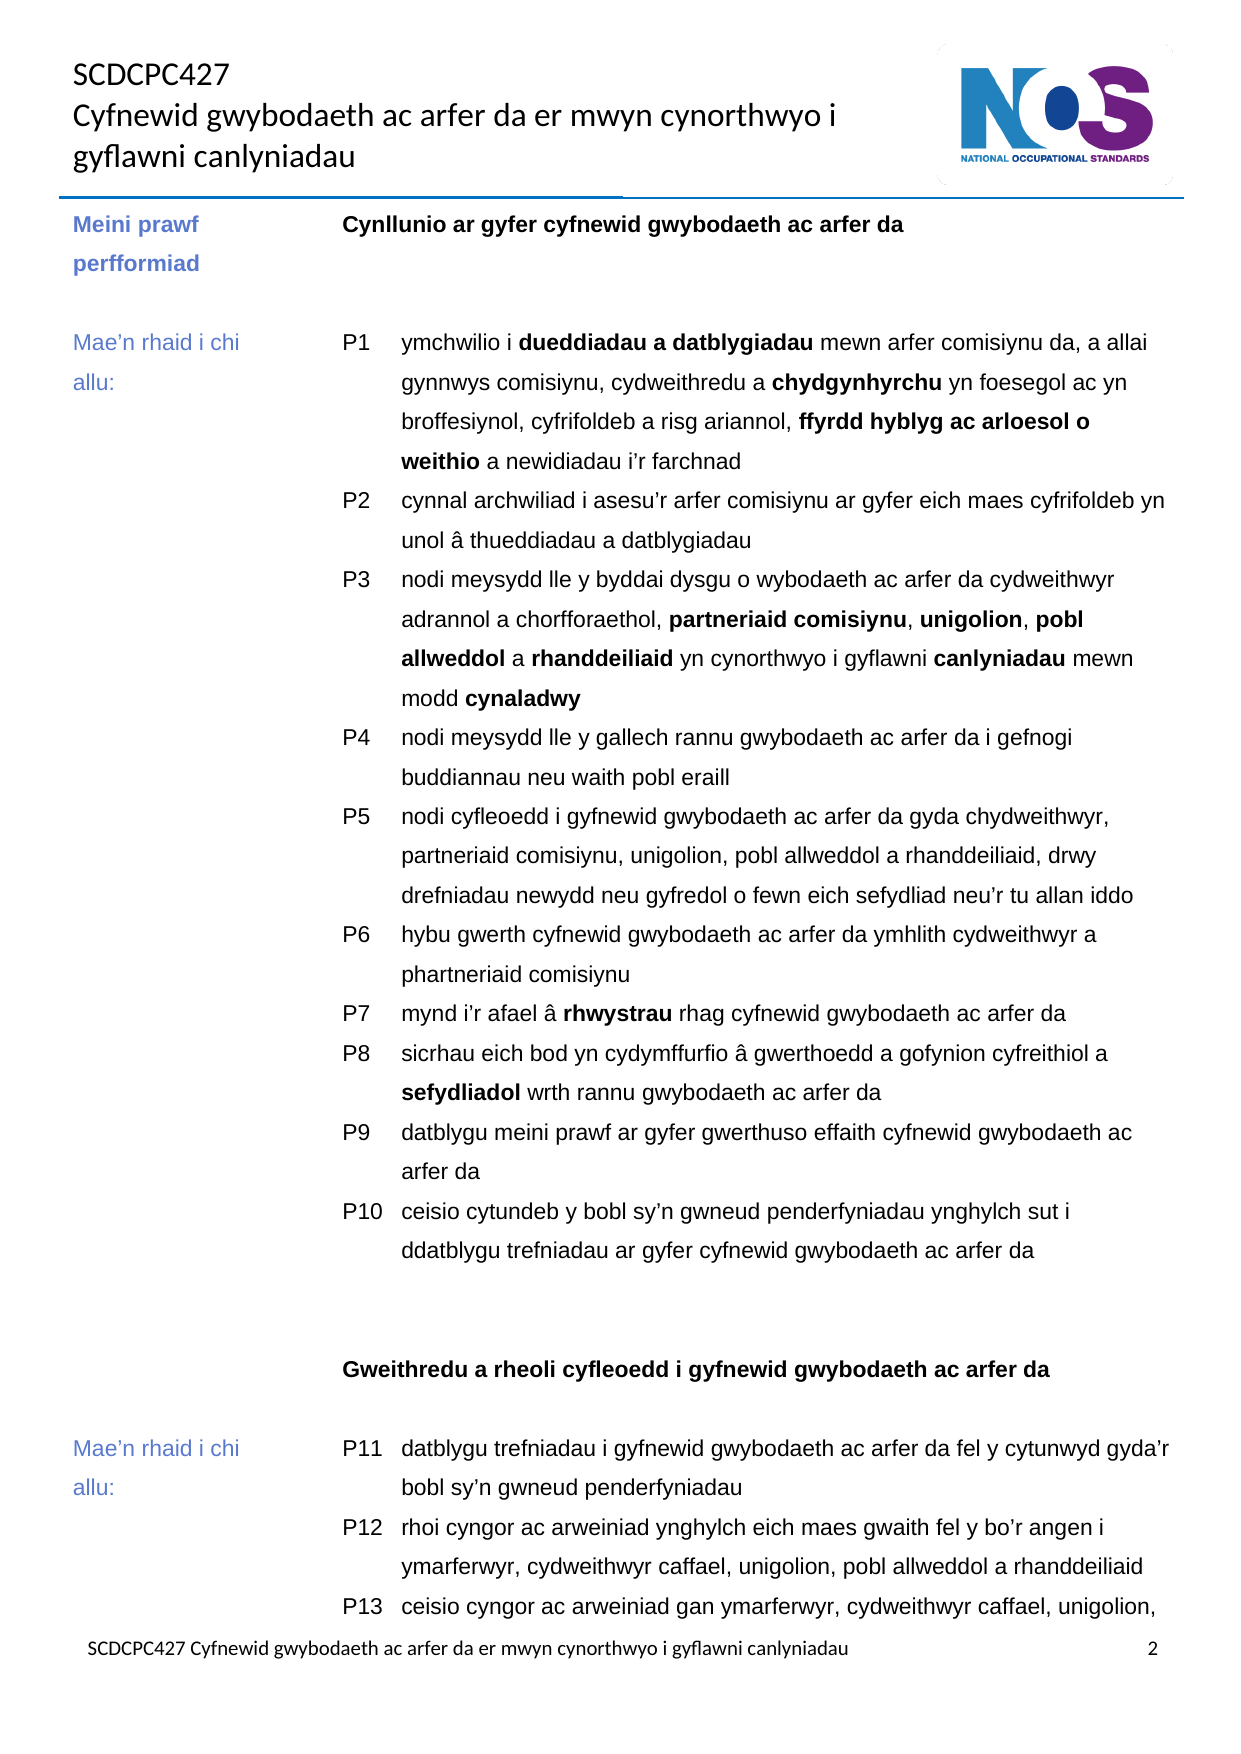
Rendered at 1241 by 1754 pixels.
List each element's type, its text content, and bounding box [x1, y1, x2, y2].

table_cell Meini prawf perfformiad Mae’n rhaid i chi allu: Mae’n rhaid i chi allu: Mae’n rhaid i chi allu: [61, 211, 298, 1632]
picture [937, 44, 1173, 185]
